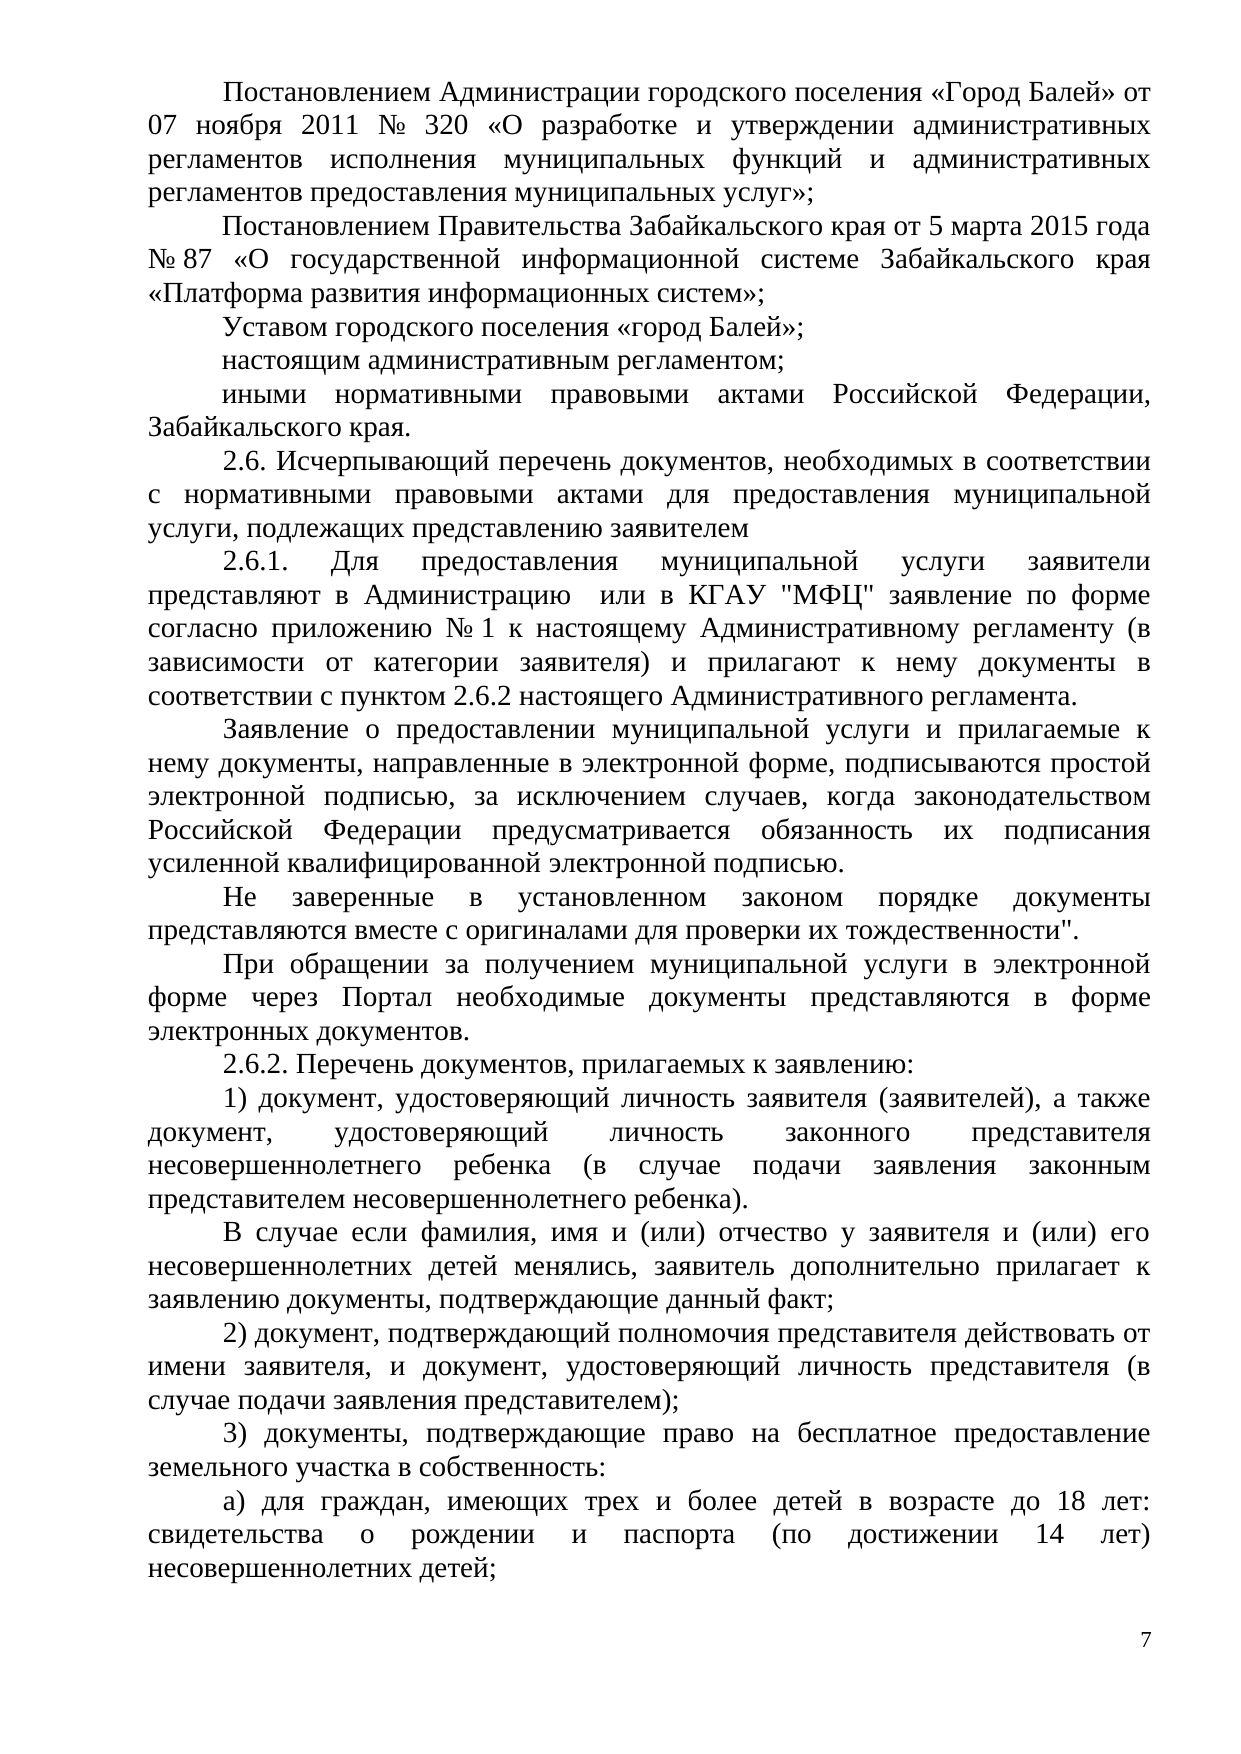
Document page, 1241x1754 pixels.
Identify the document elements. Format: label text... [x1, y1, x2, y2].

text 1) документ, удостоверяющий личность заявителя (заявителей), а также документ, удостоверяющий личность законного представителя несовершеннолетнего ребенка (в случае подачи заявления законным представителем несовершеннолетнего ребенка). [148, 1080, 1152, 1214]
text а) для граждан, имеющих трех и более детей в возрасте до 18 лет: свидетельства о рождении и паспорта (по достижении 14 лет) несовершеннолетних детей; [148, 1483, 1152, 1583]
text Постановлением Правительства Забайкальского края от 5 марта 2015 года № 87 «О государственной информационной системе Забайкальского края «Платформа развития информационных систем»; [148, 208, 1152, 309]
text 2.6.2. Перечень документов, прилагаемых к заявлению: [148, 1047, 1152, 1080]
text иными нормативными правовыми актами Российской Федерации, Забайкальского края. [148, 376, 1152, 443]
text Не заверенные в установленном законом порядке документы представляются вместе с оригиналами для проверки их тождественности". [148, 879, 1152, 946]
text 2.6. Исчерпывающий перечень документов, необходимых в соответствии с нормативными правовыми актами для предоставления муниципальной услуги, подлежащих представлению заявителем [148, 443, 1152, 543]
text В случае если фамилия, имя и (или) отчество у заявителя и (или) его несовершеннолетних детей менялись, заявитель дополнительно прилагает к заявлению документы, подтверждающие данный факт; [148, 1214, 1152, 1315]
text При обращении за получением муниципальной услуги в электронной форме через Портал необходимые документы представляются в форме электронных документов. [148, 946, 1152, 1047]
text 2.6.1. Для предоставления муниципальной услуги заявители представляют в Администрацию или в КГАУ "МФЦ" заявление по форме согласно приложению № 1 к настоящему Административному регламенту (в зависимости от категории заявителя) и прилагают к нему документы в соответствии с пунктом 2.6.2 настоящего Административного регламента. [148, 543, 1152, 711]
text Постановлением Администрации городского поселения «Город Балей» от 07 ноября 2011 № 320 «О разработке и утверждении административных регламентов исполнения муниципальных функций и административных регламентов предоставления муниципальных услуг»; [148, 74, 1152, 208]
text Уставом городского поселения «город Балей»; [148, 309, 1152, 342]
text Заявление о предоставлении муниципальной услуги и прилагаемые к нему документы, направленные в электронной форме, подписываются простой электронной подписью, за исключением случаев, когда законодательством Российской Федерации предусматривается обязанность их подписания усиленной квалифицированной электронной подписью. [148, 711, 1152, 879]
text 3) документы, подтверждающие право на бесплатное предоставление земельного участка в собственность: [148, 1416, 1152, 1483]
text 2) документ, подтверждающий полномочия представителя действовать от имени заявителя, и документ, удостоверяющий личность представителя (в случае подачи заявления представителем); [148, 1315, 1152, 1416]
text настоящим административным регламентом; [148, 342, 1152, 376]
